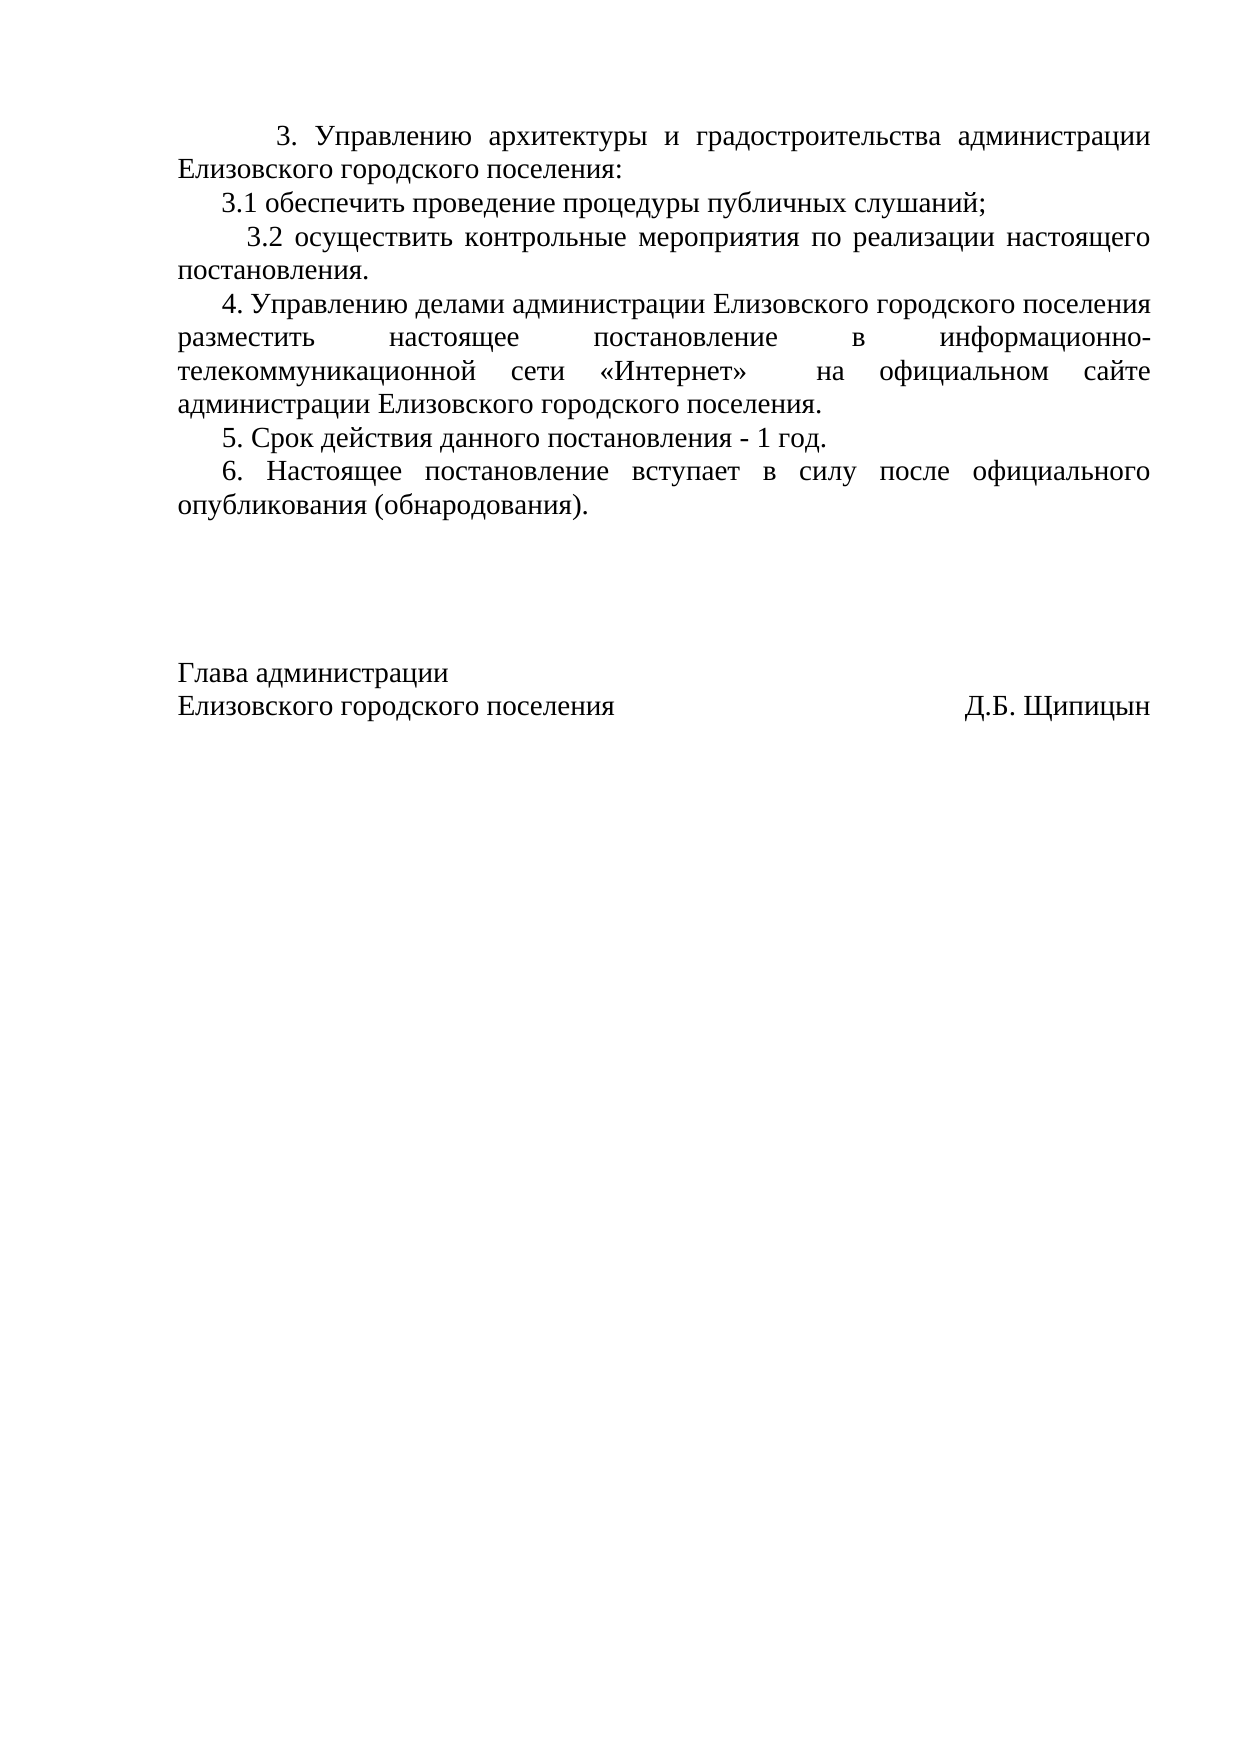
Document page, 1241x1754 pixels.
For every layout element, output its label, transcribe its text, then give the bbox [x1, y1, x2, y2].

text 6. Настоящее постановление вступает в силу после официального опубликования (обнародования). [177, 453, 1152, 521]
text 5. Срок действия данного постановления - 1 год. [177, 420, 1152, 453]
text 3.2 осуществить контрольные мероприятия по реализации настоящего постановления. [177, 219, 1152, 286]
text 3. Управлению архитектуры и градостроительства администрации Елизовского городского поселения: [177, 118, 1152, 185]
text Елизовского городского поселения Д.Б. Щипицын [177, 688, 1152, 722]
text 4. Управлению делами администрации Елизовского городского поселения разместить настоящее постановление в информационно-телекоммуникационной сети «Интернет» на официальном сайте администрации Елизовского городского поселения. [177, 286, 1152, 420]
text Глава администрации [177, 655, 1152, 688]
text 3.1 обеспечить проведение процедуры публичных слушаний; [177, 185, 1152, 219]
